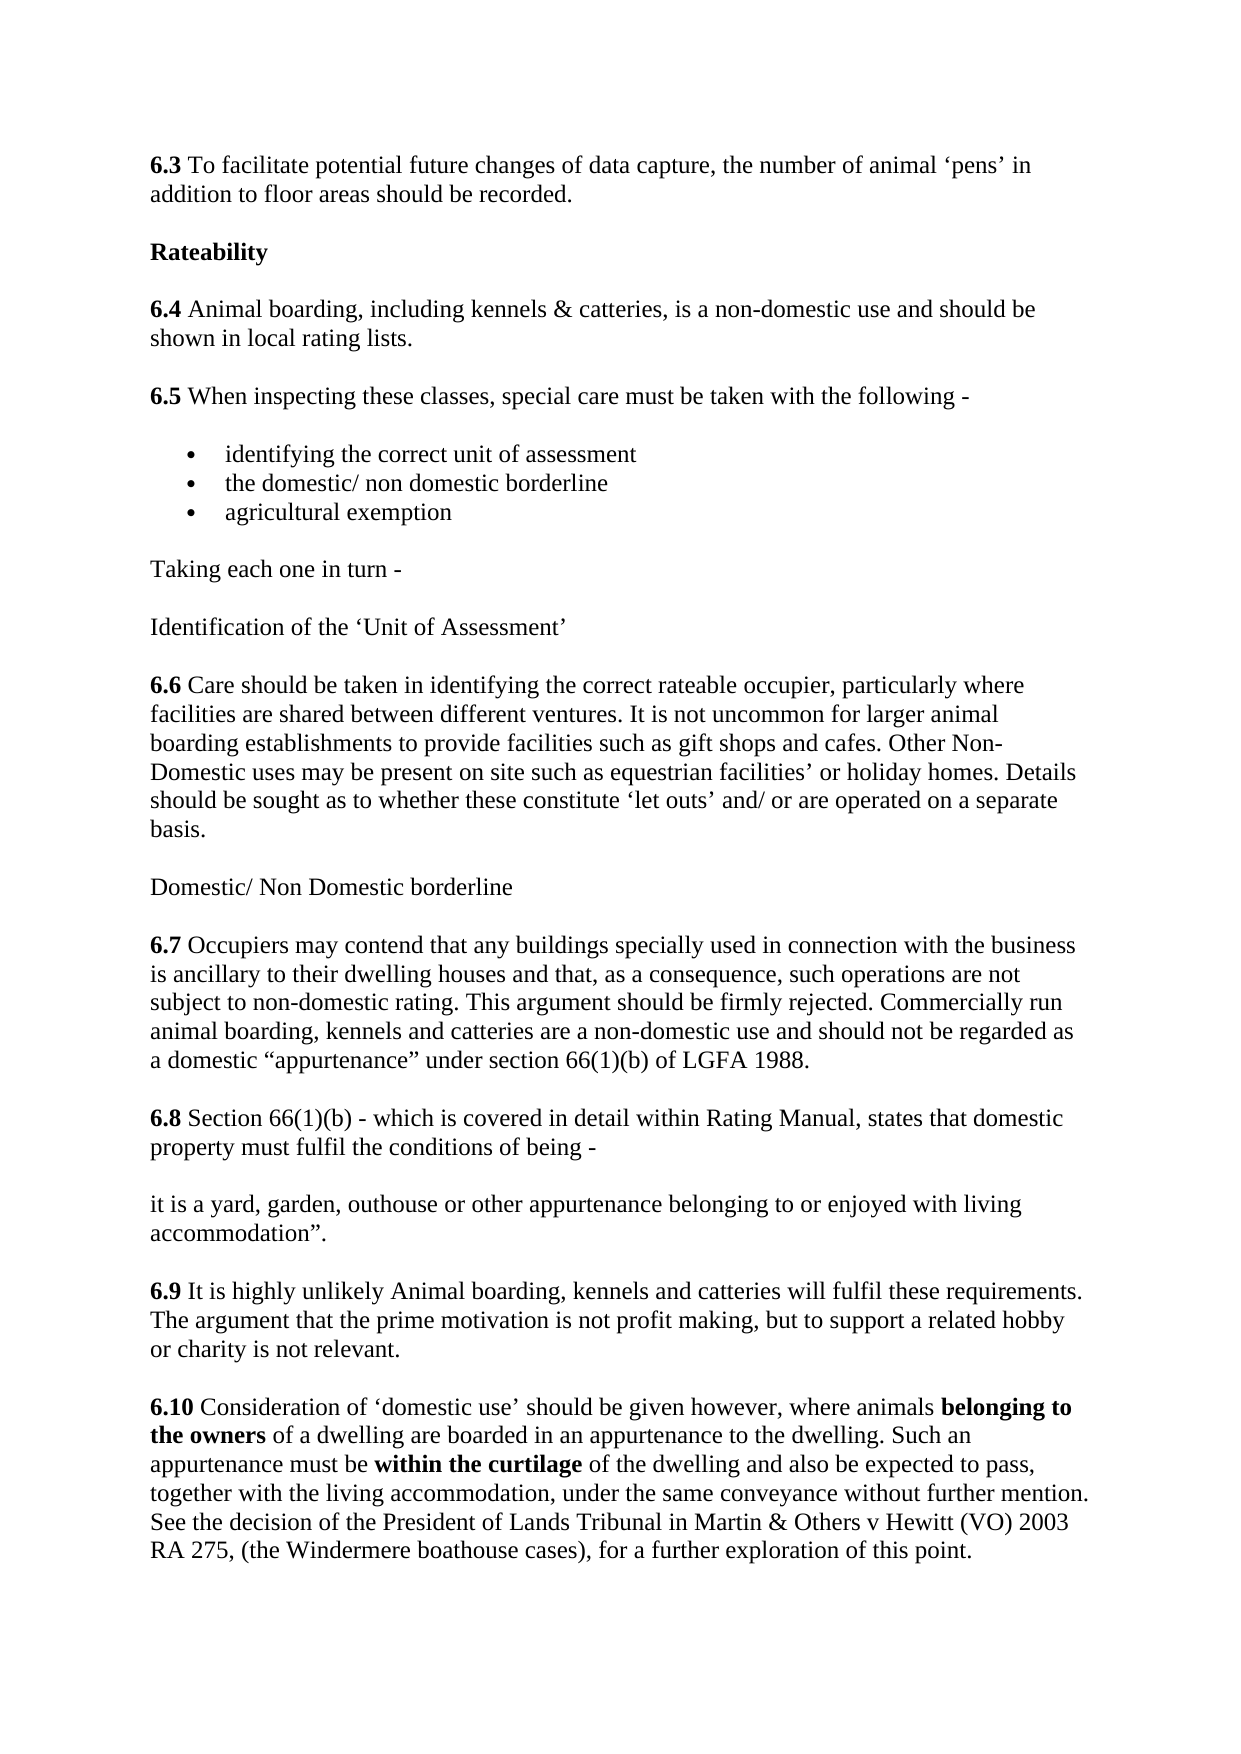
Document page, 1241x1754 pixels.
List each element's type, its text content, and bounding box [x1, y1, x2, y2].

list identifying the correct unit of assessment [187, 439, 1090, 468]
text Domestic/ Non Domestic borderline [150, 872, 1090, 901]
list agricultural exemption [187, 497, 1090, 525]
text 6.7 Occupiers may contend that any buildings specially used in connection with the business is ancillary to their dwelling houses and that, as a consequence, such operations are not subject to non-domestic rating. This argument should be firmly rejected. Commercially run animal boarding, kennels and catteries are a non-domestic use and should not be regarded as a domestic “appurtenance” under section 66(1)(b) of LGFA 1988. [150, 930, 1090, 1074]
text 6.6 Care should be taken in identifying the correct rateable occupier, particularly where facilities are shared between different ventures. It is not uncommon for larger animal boarding establishments to provide facilities such as gift shops and cafes. Other Non- Domestic uses may be present on site such as equestrian facilities’ or holiday homes. Details should be sought as to whether these constitute ‘let outs’ and/ or are operated on a separate basis. [150, 670, 1090, 843]
text Rateability [150, 237, 1090, 265]
text 6.5 When inspecting these classes, special care must be taken with the following - [150, 381, 1090, 410]
list the domestic/ non domestic borderline [187, 468, 1090, 497]
text 6.9 It is highly unlikely Animal boarding, kennels and catteries will fulfil these requirements. The argument that the prime motivation is not profit making, but to support a related hobby or charity is not relevant. [150, 1276, 1090, 1362]
text Taking each one in turn - [150, 554, 1090, 583]
text it is a yard, garden, outhouse or other appurtenance belonging to or enjoyed with living accommodation”. [150, 1189, 1090, 1247]
text 6.10 Consideration of ‘domestic use’ should be given however, where animals belonging to the owners of a dwelling are boarded in an appurtenance to the dwelling. Such an appurtenance must be within the curtilage of the dwelling and also be expected to pass, together with the living accommodation, under the same conveyance without further mention. See the decision of the President of Lands Tribunal in Martin & Others v Hewitt (VO) 2003 RA 275, (the Windermere boathouse cases), for a further exploration of this point. [150, 1392, 1090, 1564]
text 6.8 Section 66(1)(b) - which is covered in detail within Rating Manual, states that domestic property must fulfil the conditions of being - [150, 1103, 1090, 1160]
text Identification of the ‘Unit of Assessment’ [150, 612, 1090, 641]
text 6.3 To facilitate potential future changes of data capture, the number of animal ‘pens’ in addition to floor areas should be recorded. [150, 150, 1090, 207]
text 6.4 Animal boarding, including kennels & catteries, is a non-domestic use and should be shown in local rating lists. [150, 294, 1090, 352]
